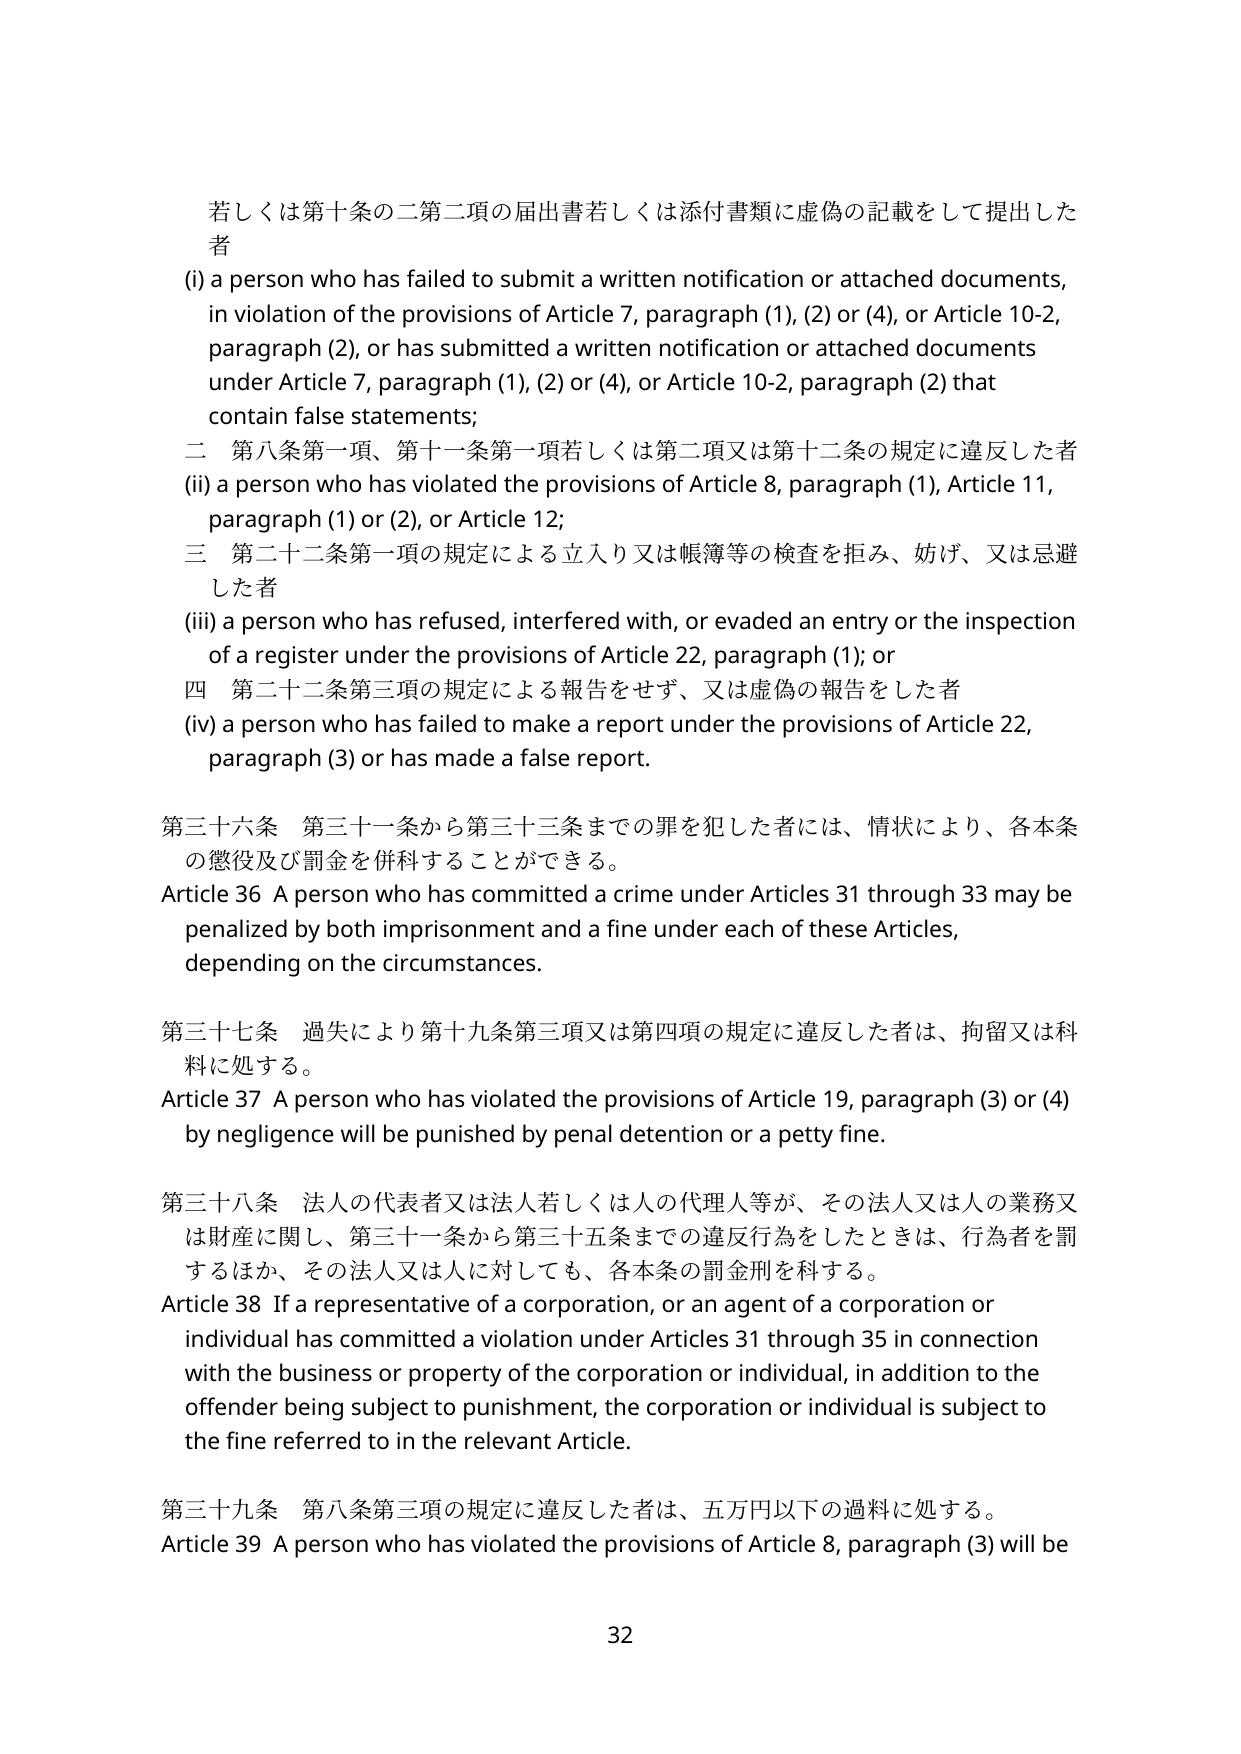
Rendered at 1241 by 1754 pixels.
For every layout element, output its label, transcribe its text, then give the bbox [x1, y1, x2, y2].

text (iii) a person who has refused, interfered with, or evaded an entry or the inspection of a register under the provisions of Article 22, paragraph (1); or [184, 604, 1079, 672]
text 三 第二十二条第一項の規定による立入り又は帳簿等の検査を拒み、妨げ、又は忌避した者 [184, 535, 1079, 604]
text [161, 1526, 1079, 1560]
text 四 第二十二条第三項の規定による報告をせず、又は虚偽の報告をした者 [184, 672, 1079, 706]
text Article 36 A person who has committed a crime under Articles 31 through 33 may be penalized by both imprisonment and a fine under each of these Articles, depending on the circumstances. [161, 877, 1079, 979]
text 第三十九条 第八条第三項の規定に違反した者は、五万円以下の過料に処する。 [161, 1492, 1079, 1526]
text 二 第八条第一項、第十一条第一項若しくは第二項又は第十二条の規定に違反した者 [184, 433, 1079, 467]
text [184, 194, 1079, 262]
text 第三十八条 法人の代表者又は法人若しくは人の代理人等が、その法人又は人の業務又は財産に関し、第三十一条から第三十五条までの違反行為をしたときは、行為者を罰するほか、その法人又は人に対しても、各本条の罰金刑を科する。 [161, 1184, 1079, 1287]
text 第三十六条 第三十一条から第三十三条までの罪を犯した者には、情状により、各本条の懲役及び罰金を併科することができる。 [161, 809, 1079, 877]
text (ii) a person who has violated the provisions of Article 8, paragraph (1), Article 11, paragraph (1) or (2), or Article 12; [184, 467, 1079, 535]
text Article 38 If a representative of a corporation, or an agent of a corporation or individual has committed a violation under Articles 31 through 35 in connection with the business or property of the corporation or individual, in addition to the offender being subject to punishment, the corporation or individual is subject to the fine referred to in the relevant Article. [161, 1287, 1079, 1458]
text (i) a person who has failed to submit a written notification or attached documents, in violation of the provisions of Article 7, paragraph (1), (2) or (4), or Article 10-2, paragraph (2), or has submitted a written notification or attached documents under Article 7, paragraph (1), (2) or (4), or Article 10-2, paragraph (2) that contain false statements; [184, 262, 1079, 433]
text Article 37 A person who has violated the provisions of Article 19, paragraph (3) or (4) by negligence will be punished by penal detention or a petty fine. [161, 1082, 1079, 1150]
text (iv) a person who has failed to make a report under the provisions of Article 22, paragraph (3) or has made a false report. [184, 706, 1079, 774]
text 第三十七条 過失により第十九条第三項又は第四項の規定に違反した者は、拘留又は科料に処する。 [161, 1014, 1079, 1082]
